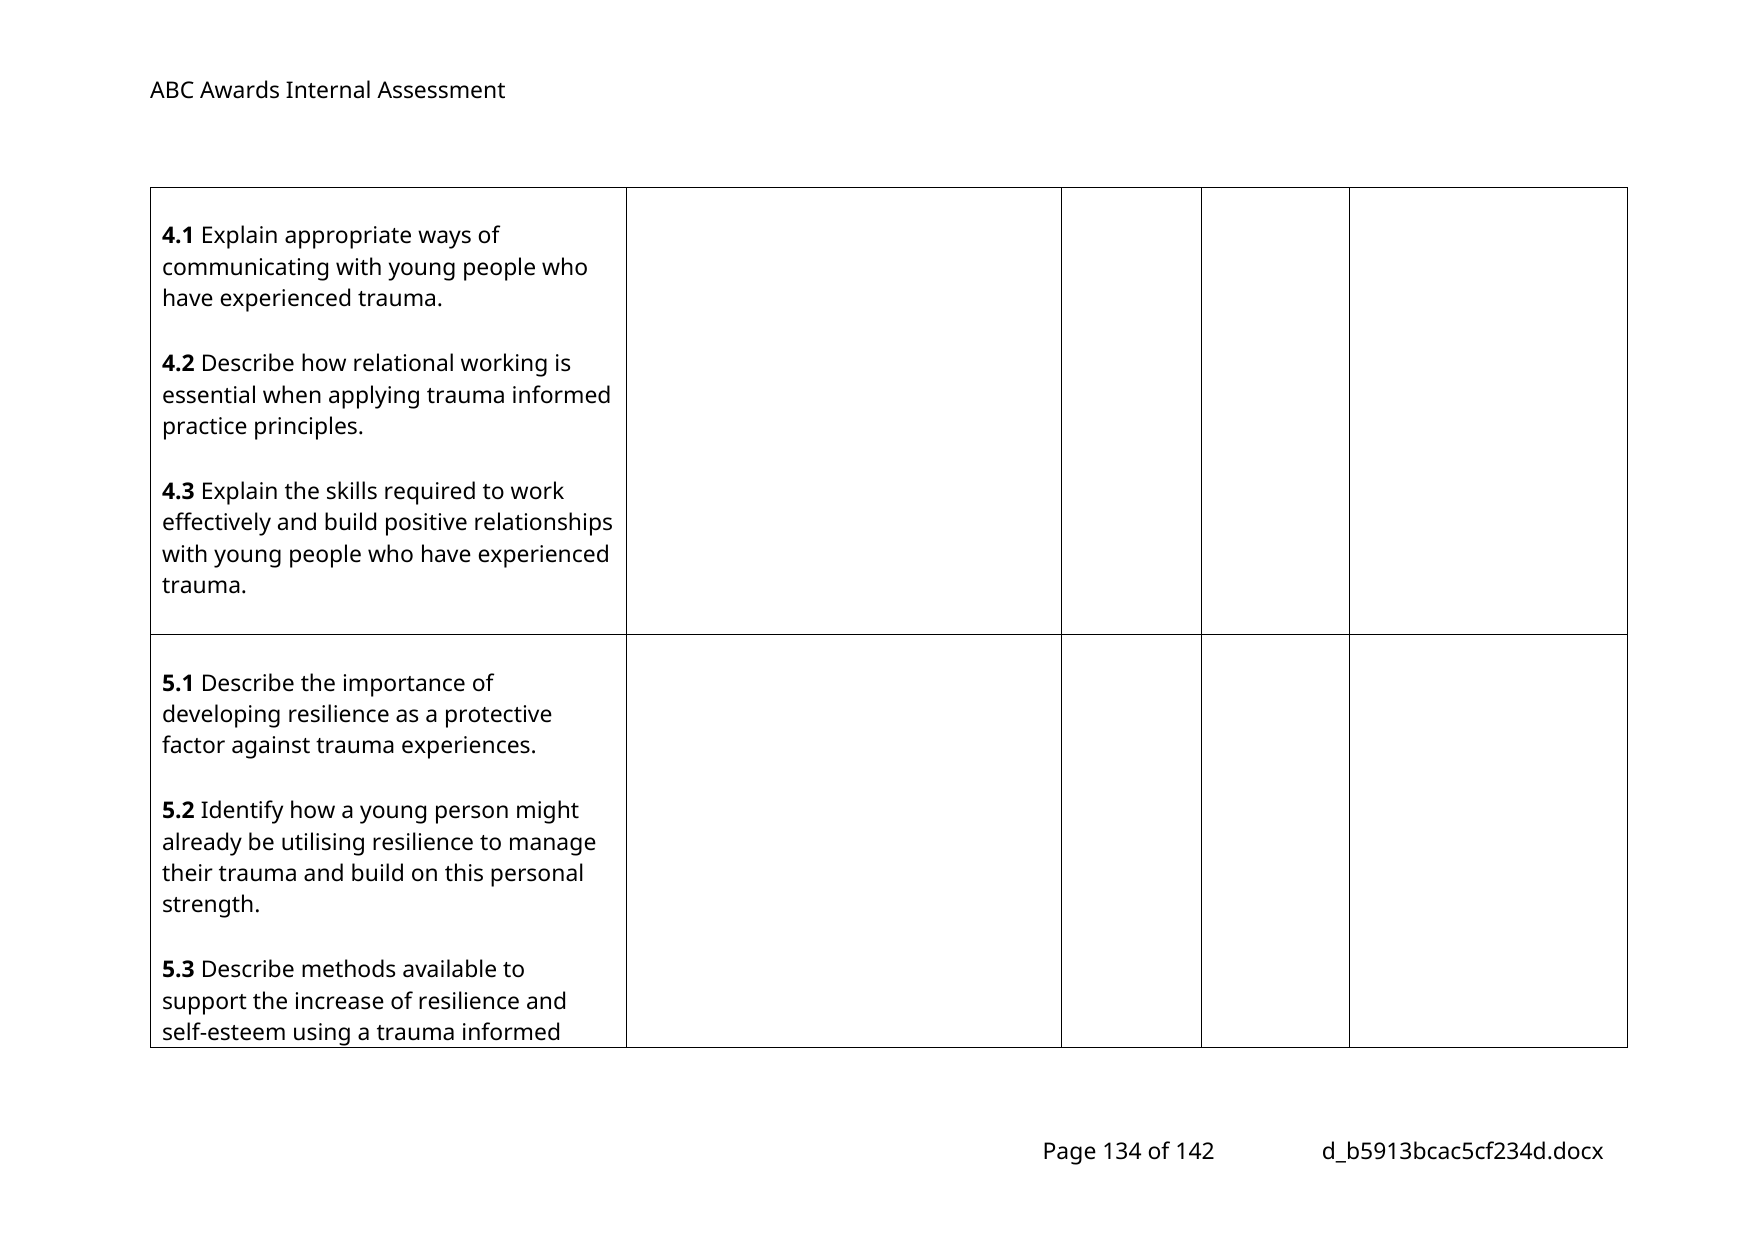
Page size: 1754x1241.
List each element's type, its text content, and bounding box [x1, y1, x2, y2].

table_cell 4.1 Explain appropriate ways of communicating with young people who have experienced trauma. 4.2 Describe how relational working is essential when applying trauma informed practice principles. 4.3 Explain the skills required to work effectively and build positive relationships with young people who have experienced trauma. [151, 188, 626, 634]
table_cell [1062, 188, 1201, 634]
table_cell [151, 635, 626, 1047]
table_cell [1062, 635, 1201, 1047]
table_cell [1202, 635, 1349, 1047]
table_cell [627, 635, 1061, 1047]
table_cell [1350, 188, 1627, 634]
table_cell [1202, 188, 1349, 634]
table_cell [1350, 635, 1627, 1047]
table_cell [627, 188, 1061, 634]
